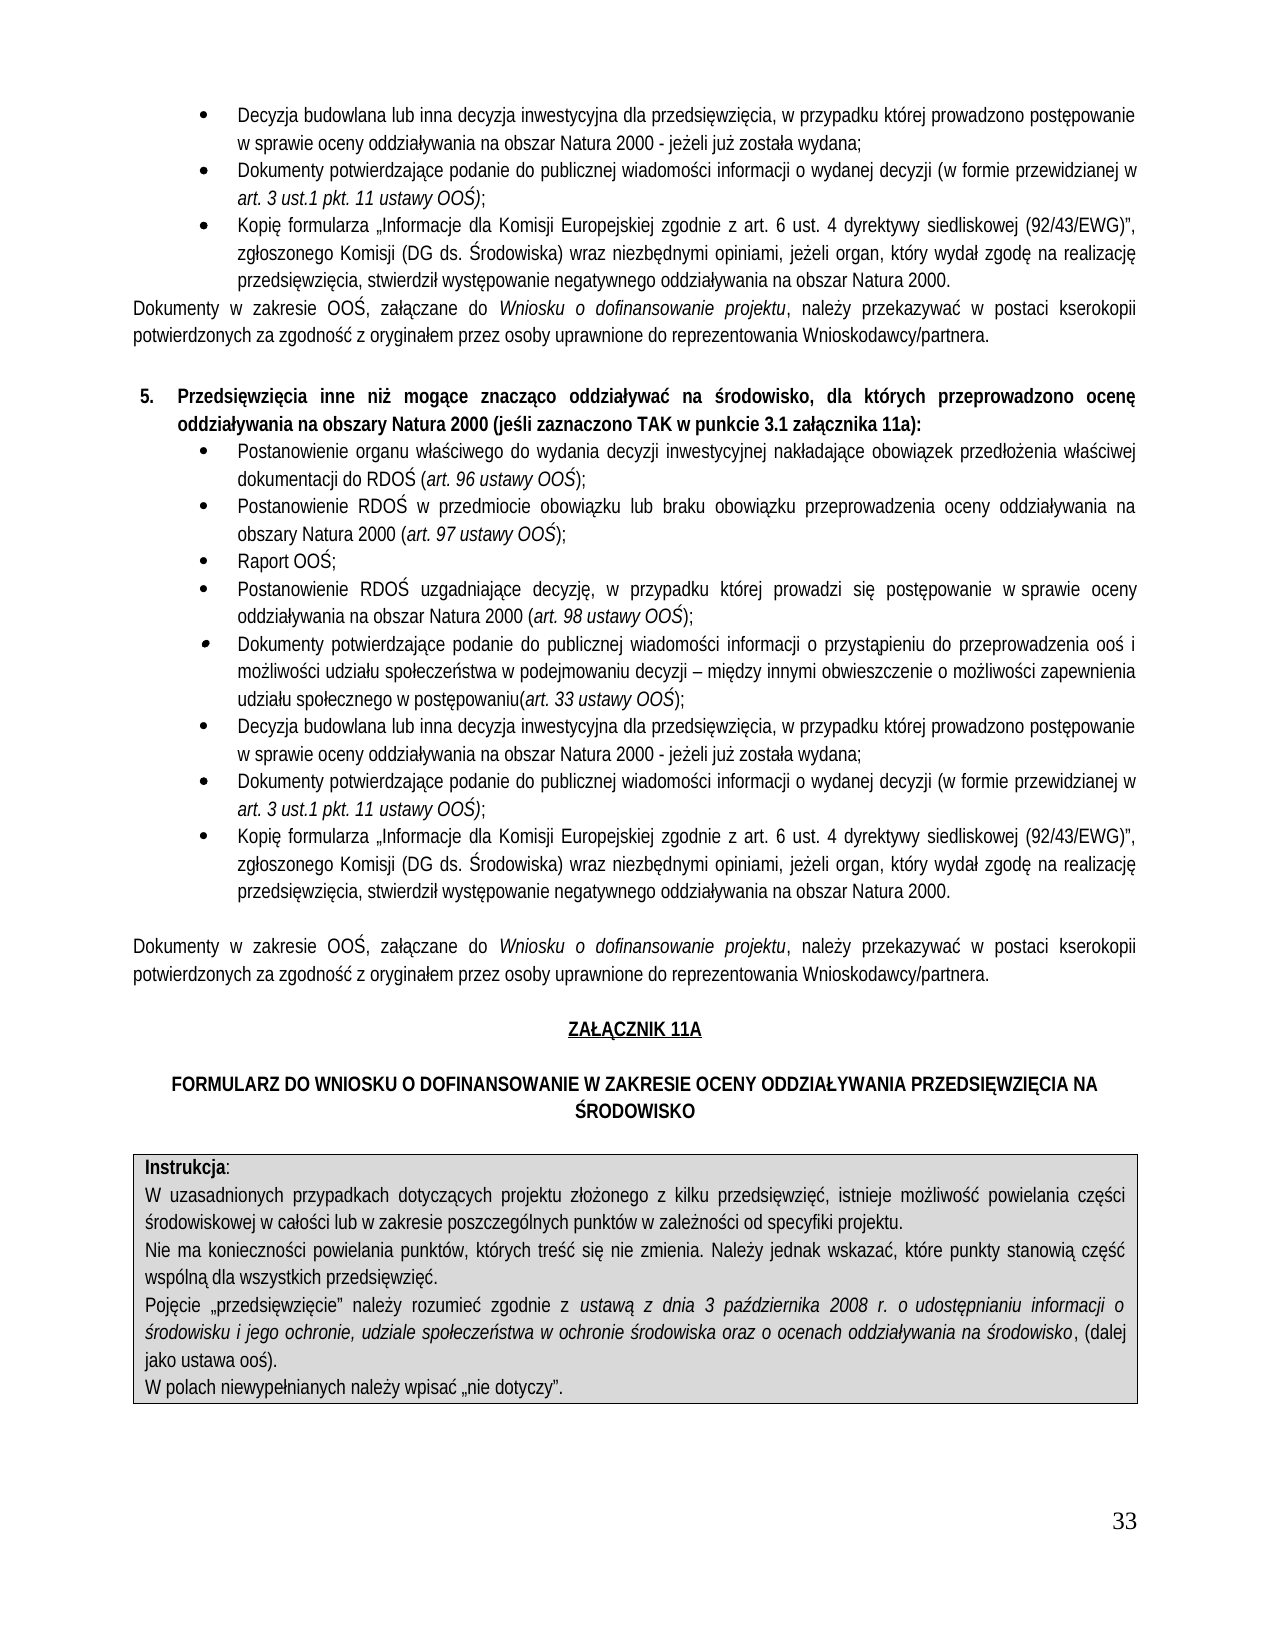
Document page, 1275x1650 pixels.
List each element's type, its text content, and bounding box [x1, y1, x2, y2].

text Dokumenty w zakresie OOŚ, załączane do Wniosku o dofinansowanie projektu, należy przekazywać w postaci kserokopii potwierdzonych za zgodność z oryginałem przez osoby uprawnione do reprezentowania Wnioskodawcy/partnera. [133, 296, 1137, 347]
list Kopię formularza „Informacje dla Komisji Europejskiej zgodnie z art. 6 ust. 4 dyrektywy siedliskowej (92/43/EWG)”, zgłoszonego Komisji (DG ds. Środowiska) wraz niezbędnymi opiniami, jeżeli organ, który wydał zgodę na realizację przedsięwzięcia, stwierdził występowanie negatywnego oddziaływania na obszar Natura 2000. [200, 824, 1137, 903]
list Dokumenty potwierdzające podanie do publicznej wiadomości informacji o przystąpieniu do przeprowadzenia ooś i możliwości udziału społeczeństwa w podejmowaniu decyzji – między innymi obwieszczenie o możliwości zapewnienia udziału społecznego w postępowaniu(art. 33 ustawy OOŚ); [200, 631, 1137, 710]
table_header Instrukcja: W uzasadnionych przypadkach dotyczących projektu złożonego z kilku przedsięwzięć, istnieje możliwość powielania części środowiskowej w całości lub w zakresie poszczególnych punktów w zależności od specyfiki projektu. Nie ma konieczności powielania punktów, których treść się nie zmienia. Należy jednak wskazać, które punkty stanowią część wspólną dla wszystkich przedsięwzięć. Pojęcie „przedsięwzięcie” należy rozumieć zgodnie z ustawą z dnia 3 października 2008 r. o udostępnianiu informacji o środowisku i jego ochronie, udziale społeczeństwa w ochronie środowiska oraz o ocenach oddziaływania na środowisko, (dalej jako ustawa ooś). W polach niewypełnianych należy wpisać „nie dotyczy”. [134, 1155, 1137, 1403]
text ZAŁĄCZNIK 11A [133, 1016, 1137, 1040]
list Decyzja budowlana lub inna decyzja inwestycyjna dla przedsięwzięcia, w przypadku której prowadzono postępowanie w sprawie oceny oddziaływania na obszar Natura 2000 - jeżeli już została wydana; [200, 103, 1137, 155]
list Postanowienie RDOŚ uzgadniające decyzję, w przypadku której prowadzi się postępowanie w sprawie oceny oddziaływania na obszar Natura 2000 (art. 98 ustawy OOŚ); [200, 576, 1137, 628]
list Dokumenty potwierdzające podanie do publicznej wiadomości informacji o wydanej decyzji (w formie przewidzianej w art. 3 ust.1 pkt. 11 ustawy OOŚ); [200, 769, 1137, 820]
text Dokumenty w zakresie OOŚ, załączane do Wniosku o dofinansowanie projektu, należy przekazywać w postaci kserokopii potwierdzonych za zgodność z oryginałem przez osoby uprawnione do reprezentowania Wnioskodawcy/partnera. [133, 934, 1137, 985]
list Postanowienie RDOŚ w przedmiocie obowiązku lub braku obowiązku przeprowadzenia oceny oddziaływania na obszary Natura 2000 (art. 97 ustawy OOŚ); [200, 494, 1137, 545]
list Dokumenty potwierdzające podanie do publicznej wiadomości informacji o wydanej decyzji (w formie przewidzianej w art. 3 ust.1 pkt. 11 ustawy OOŚ); [200, 158, 1137, 210]
text FORMULARZ DO WNIOSKU O DOFINANSOWANIE W ZAKRESIE OCENY ODDZIAŁYWANIA PRZEDSIĘWZIĘCIA NA ŚRODOWISKO [133, 1071, 1137, 1123]
list Raport OOŚ; [200, 549, 1137, 573]
list Kopię formularza „Informacje dla Komisji Europejskiej zgodnie z art. 6 ust. 4 dyrektywy siedliskowej (92/43/EWG)”, zgłoszonego Komisji (DG ds. Środowiska) wraz niezbędnymi opiniami, jeżeli organ, który wydał zgodę na realizację przedsięwzięcia, stwierdził występowanie negatywnego oddziaływania na obszar Natura 2000. [200, 213, 1137, 292]
list Decyzja budowlana lub inna decyzja inwestycyjna dla przedsięwzięcia, w przypadku której prowadzono postępowanie w sprawie oceny oddziaływania na obszar Natura 2000 - jeżeli już została wydana; [200, 714, 1137, 765]
